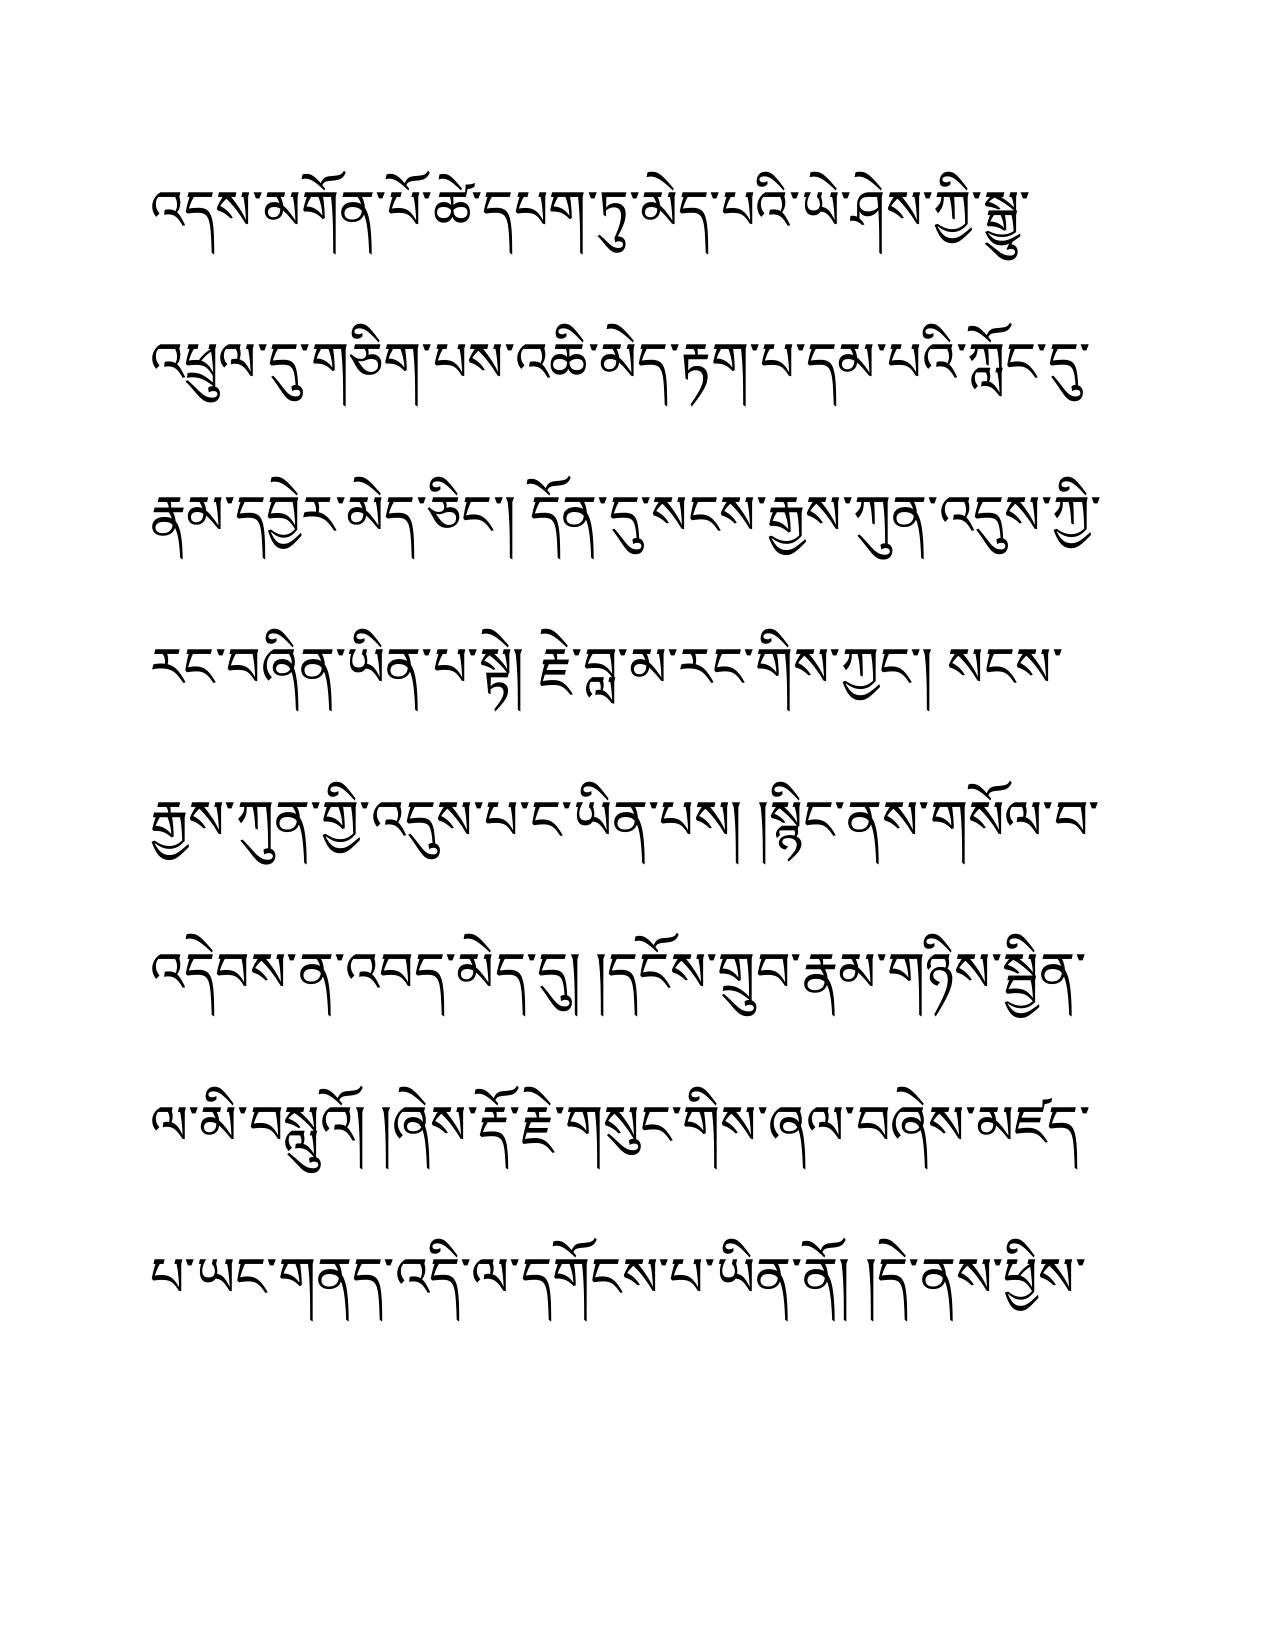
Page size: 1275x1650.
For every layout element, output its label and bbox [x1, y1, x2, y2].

text [150, 150, 1125, 1370]
